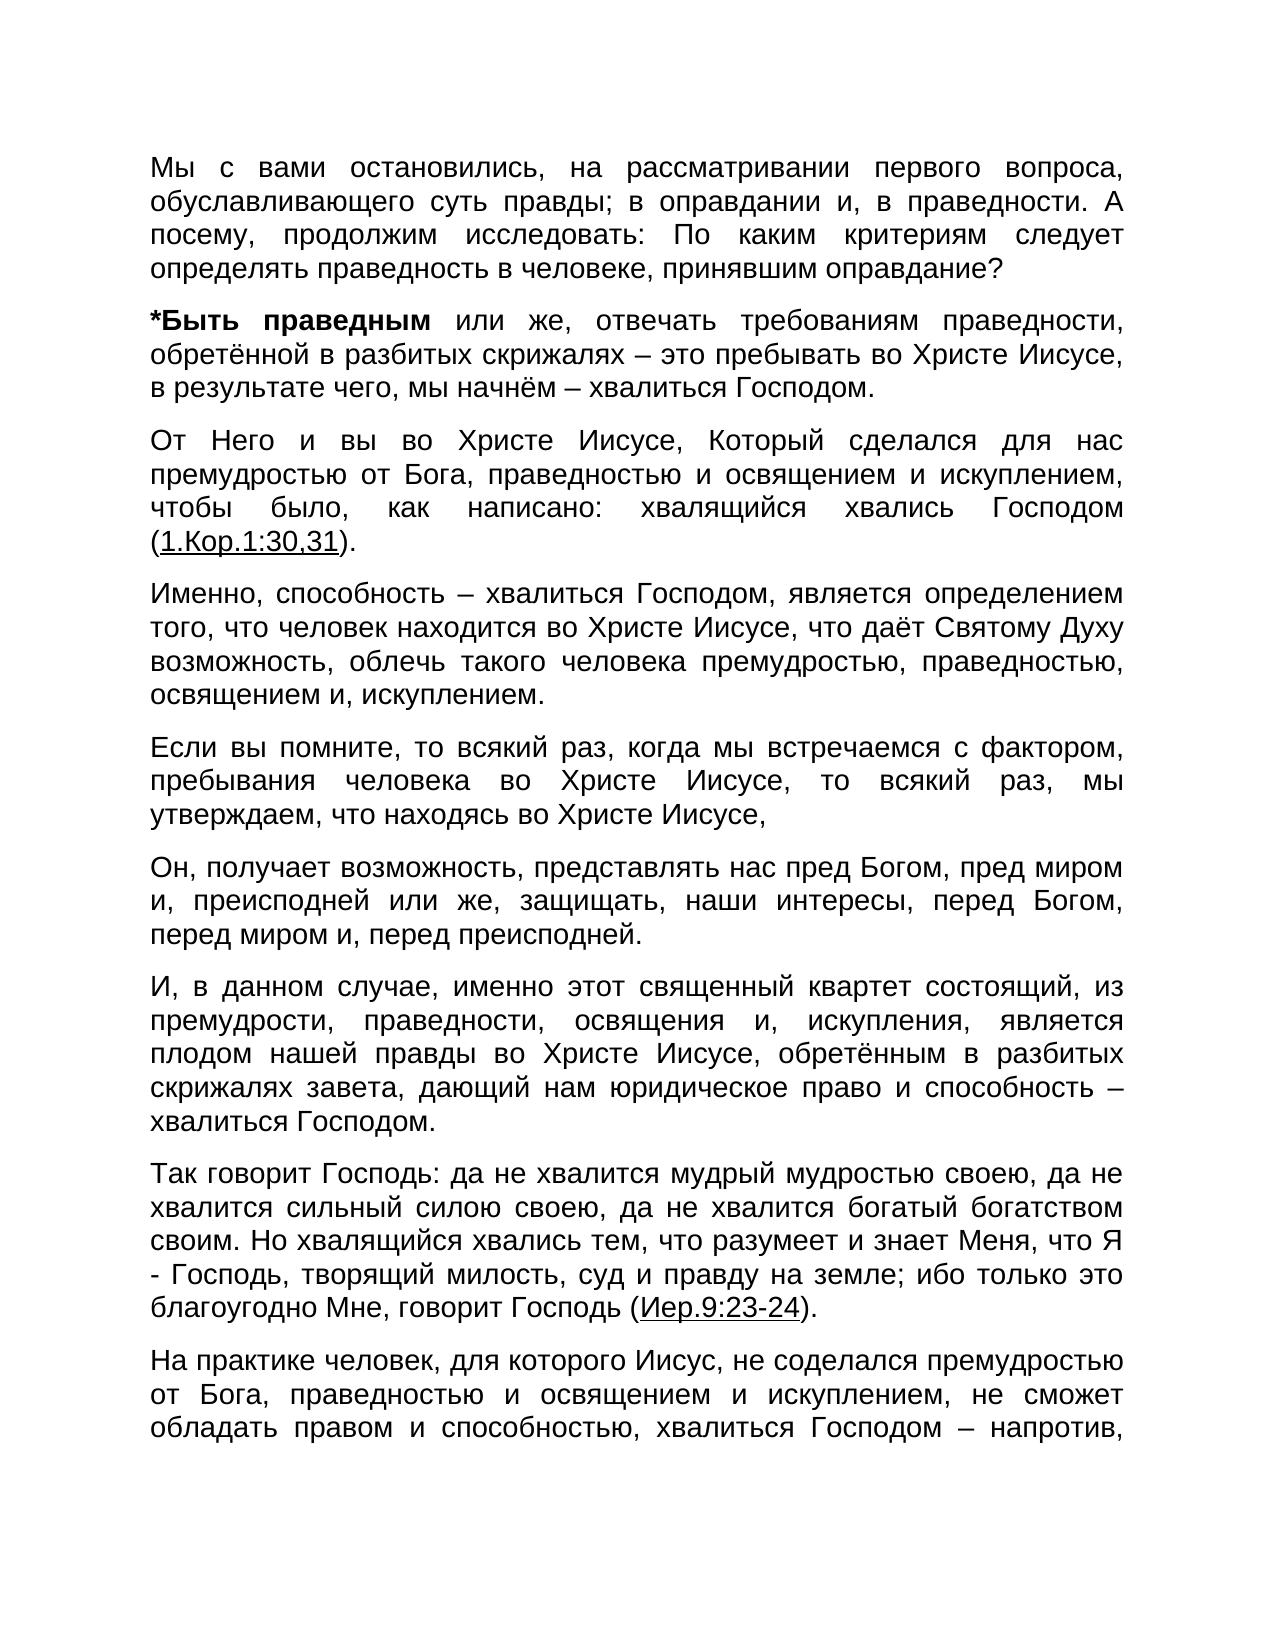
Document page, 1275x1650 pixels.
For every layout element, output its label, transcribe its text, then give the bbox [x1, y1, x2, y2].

text Он, получает возможность, представлять нас пред Богом, пред миром и, преисподней или же, защищать, наши интересы, перед Богом, перед миром и, перед преисподней. [150, 849, 1125, 950]
text *Быть праведным или же, отвечать требованиям праведности, обретённой в разбитых скрижалях – это пребывать во Христе Иисусе, в результате чего, мы начнём – хвалиться Господом. [150, 303, 1125, 404]
text Мы с вами остановились, на рассматривании первого вопроса, обуславливающего суть правды; в оправдании и, в праведности. А посему, продолжим исследовать: По каким критериям следует определять праведность в человеке, принявшим оправдание? [150, 150, 1125, 284]
text Так говорит Господь: да не хвалится мудрый мудростью своею, да не хвалится сильный силою своею, да не хвалится богатый богатством своим. Но хвалящийся хвались тем, что разумеет и знает Меня, что Я - Господь, творящий милость, суд и правду на земле; ибо только это благоугодно Мне, говорит Господь (Иер.9:23-24). [150, 1156, 1125, 1324]
text И, в данном случае, именно этот священный квартет состоящий, из премудрости, праведности, освящения и, искупления, является плодом нашей правды во Христе Иисусе, обретённым в разбитых скрижалях завета, дающий нам юридическое право и способность – хвалиться Господом. [150, 969, 1125, 1137]
text От Него и вы во Христе Иисусе, Который сделался для нас премудростью от Бога, праведностью и освящением и искуплением, чтобы было, как написано: хвалящийся хвались Господом (1.Кор.1:30,31). [150, 423, 1125, 557]
text Если вы помните, то всякий раз, когда мы встречаемся с фактором, пребывания человека во Христе Иисусе, то всякий раз, мы утверждаем, что находясь во Христе Иисусе, [150, 730, 1125, 830]
text Именно, способность – хвалиться Господом, является определением того, что человек находится во Христе Иисусе, что даёт Святому Духу возможность, облечь такого человека премудростью, праведностью, освящением и, искуплением. [150, 576, 1125, 711]
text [150, 1343, 1125, 1444]
